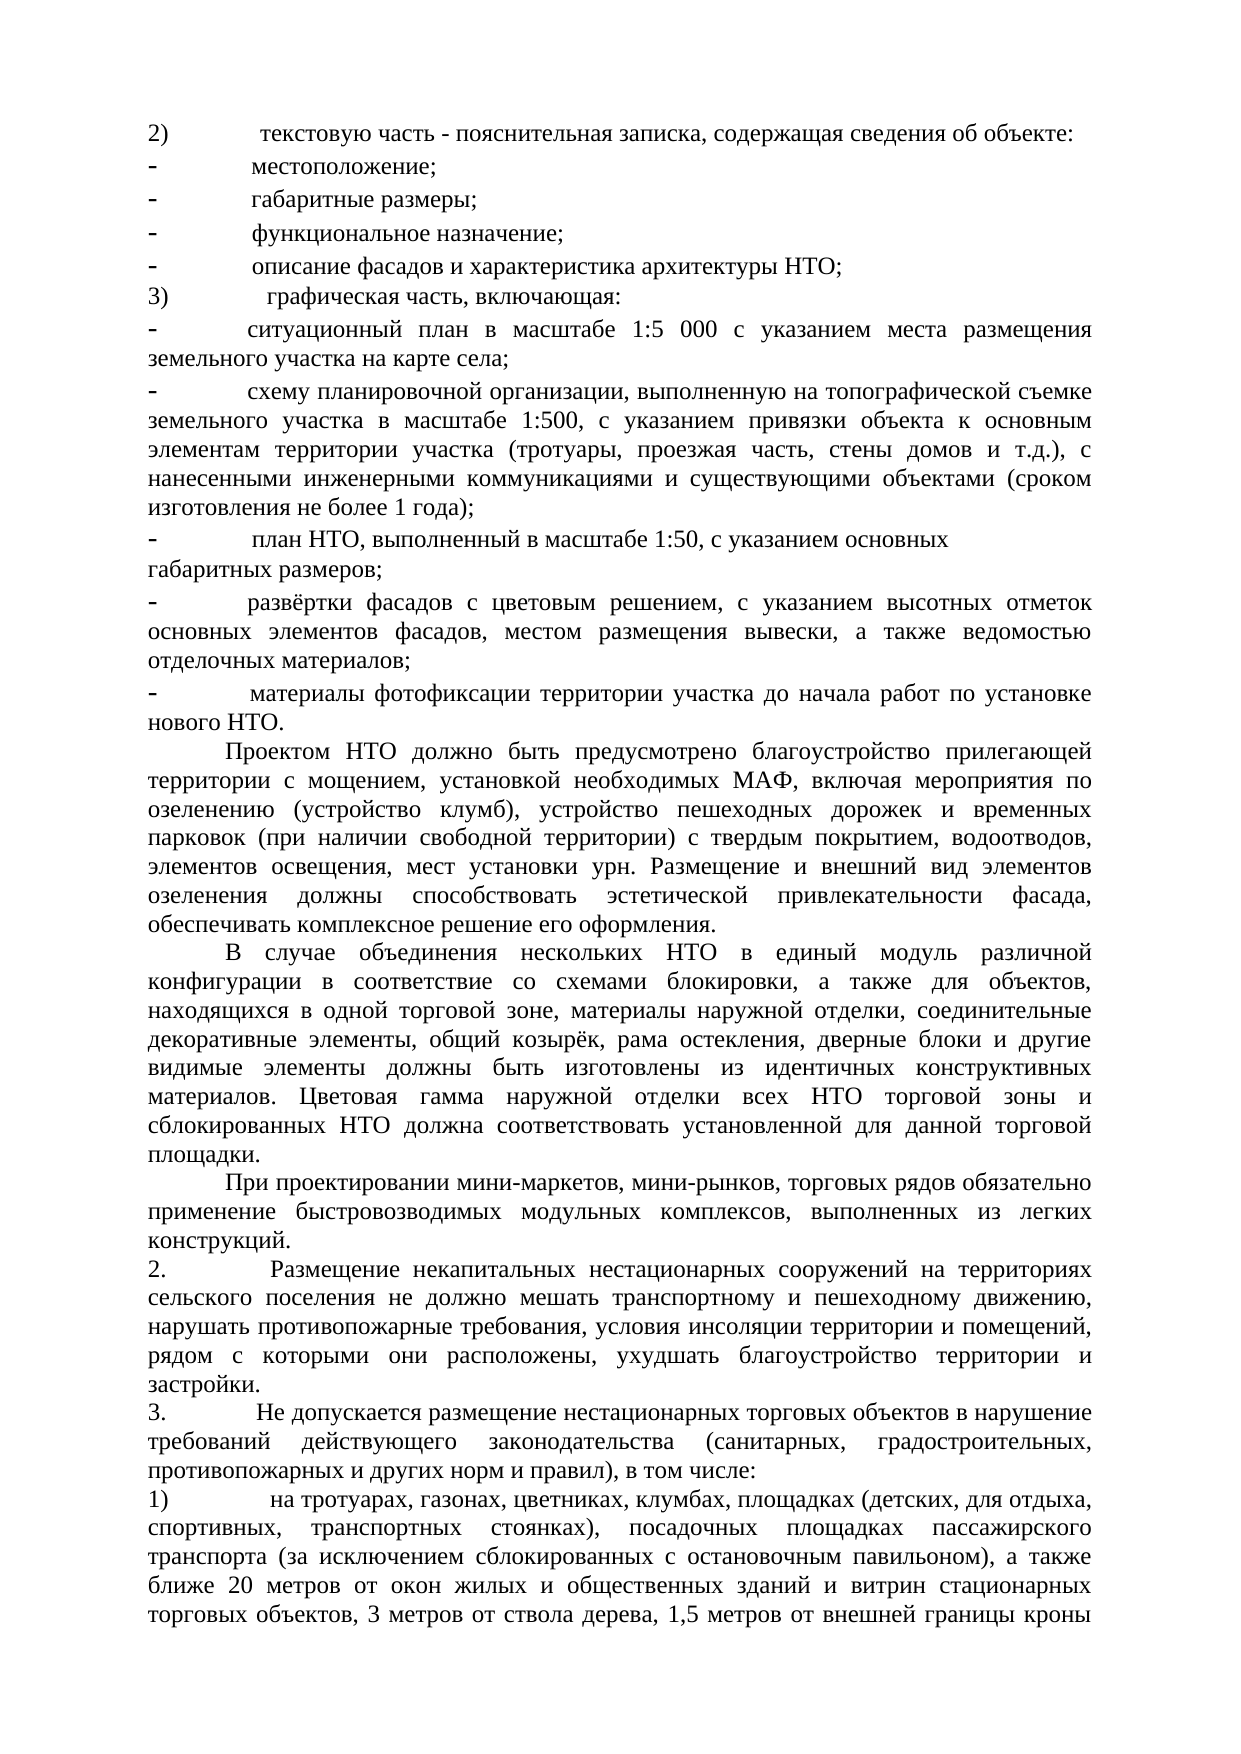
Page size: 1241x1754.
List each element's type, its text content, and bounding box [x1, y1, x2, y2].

list текстовую часть - пояснительная записка, содержащая сведения об объекте: [148, 118, 1093, 147]
list ситуационный план в масштабе 1:5 000 с указанием места размещения земельного участка на карте села; [148, 310, 1093, 372]
list материалы фотофиксации территории участка до начала работ по установке нового НТО. [148, 674, 1093, 736]
list Размещение некапитальных нестационарных сооружений на территориях сельского поселения не должно мешать транспортному и пешеходному движению, нарушать противопожарные требования, условия инсоляции территории и помещений, рядом с которыми они расположены, ухудшать благоустройство территории и застройки. [148, 1254, 1093, 1397]
list местоположение; [148, 147, 1093, 180]
text габаритных размеров; [148, 554, 1093, 583]
list план НТО, выполненный в масштабе 1:50, с указанием основных [148, 521, 1093, 554]
list развёртки фасадов с цветовым решением, с указанием высотных отметок основных элементов фасадов, местом размещения вывески, а также ведомостью отделочных материалов; [148, 583, 1093, 674]
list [148, 1484, 1093, 1627]
text Проектом НТО должно быть предусмотрено благоустройство прилегающей территории с мощением, установкой необходимых МАФ, включая мероприятия по озеленению (устройство клумб), устройство пешеходных дорожек и временных парковок (при наличии свободной территории) с твердым покрытием, водоотводов, элементов освещения, мест установки урн. Размещение и внешний вид элементов озеленения должны способствовать эстетической привлекательности фасада, обеспечивать комплексное решение его оформления. [148, 736, 1093, 937]
list описание фасадов и характеристика архитектуры НТО; [148, 247, 1093, 281]
list габаритные размеры; [148, 180, 1093, 214]
list схему планировочной организации, выполненную на топографической съемке земельного участка в масштабе 1:500, с указанием привязки объекта к основным элементам территории участка (тротуары, проезжая часть, стены домов и т.д.), с нанесенными инженерными коммуникациями и существующими объектами (сроком изготовления не более 1 года); [148, 372, 1093, 521]
list графическая часть, включающая: [148, 281, 1093, 310]
list функциональное назначение; [148, 214, 1093, 247]
list Не допускается размещение нестационарных торговых объектов в нарушение требований действующего законодательства (санитарных, градостроительных, противопожарных и других норм и правил), в том числе: [148, 1397, 1093, 1484]
text В случае объединения нескольких НТО в единый модуль различной конфигурации в соответствие со схемами блокировки, а также для объектов, находящихся в одной торговой зоне, материалы наружной отделки, соединительные декоративные элементы, общий козырёк, рама остекления, дверные блоки и другие видимые элементы должны быть изготовлены из идентичных конструктивных материалов. Цветовая гамма наружной отделки всех НТО торговой зоны и сблокированных НТО должна соответствовать установленной для данной торговой площадки. [148, 937, 1093, 1167]
text При проектировании мини-маркетов, мини-рынков, торговых рядов обязательно применение быстровозводимых модульных комплексов, выполненных из легких конструкций. [148, 1167, 1093, 1254]
